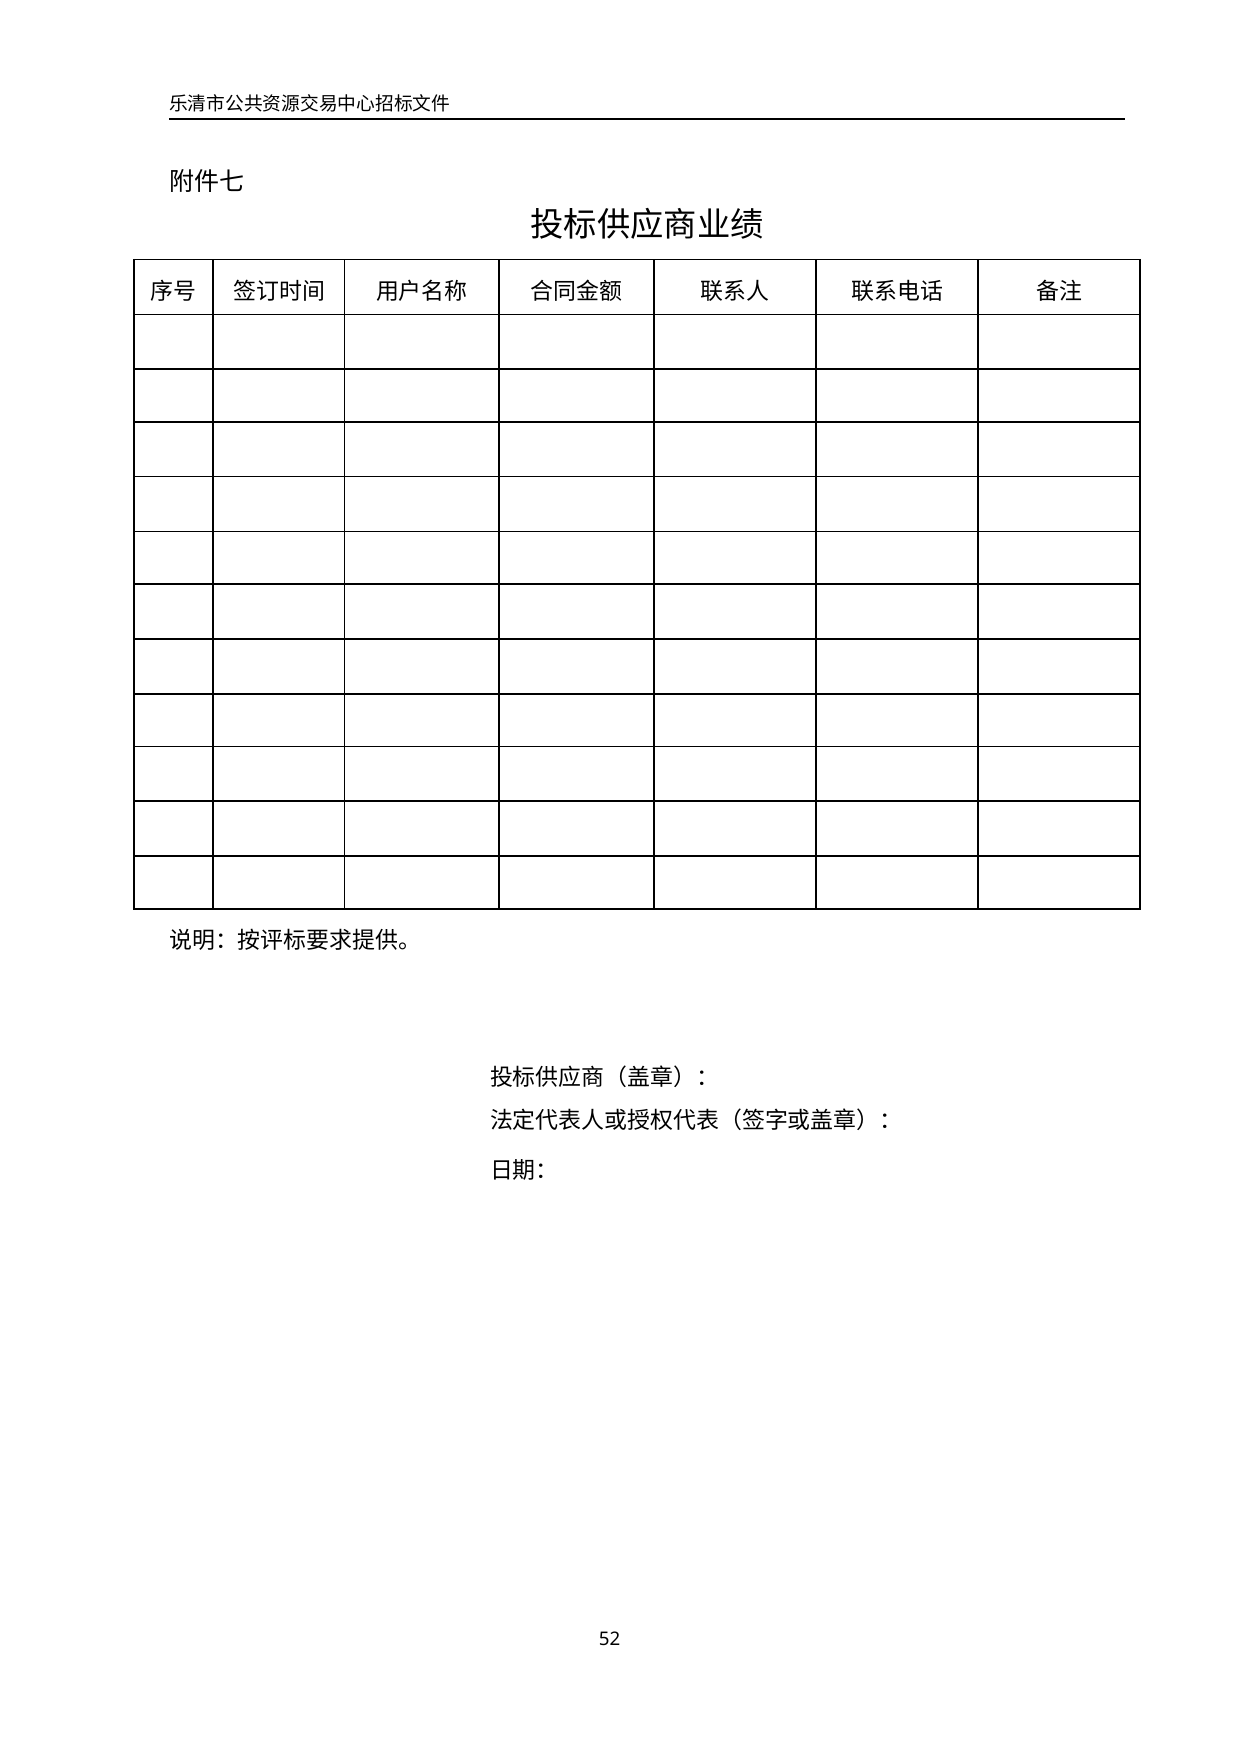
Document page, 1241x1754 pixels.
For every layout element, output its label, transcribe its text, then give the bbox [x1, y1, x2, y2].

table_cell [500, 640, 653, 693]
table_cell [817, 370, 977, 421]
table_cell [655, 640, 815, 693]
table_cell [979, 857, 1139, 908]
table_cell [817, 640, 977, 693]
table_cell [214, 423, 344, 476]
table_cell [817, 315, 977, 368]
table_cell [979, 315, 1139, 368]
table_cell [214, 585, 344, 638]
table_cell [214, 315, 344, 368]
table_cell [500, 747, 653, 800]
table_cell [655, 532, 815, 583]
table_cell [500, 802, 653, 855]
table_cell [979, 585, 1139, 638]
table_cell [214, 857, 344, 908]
text 说明：按评标要求提供。 [169, 910, 1125, 955]
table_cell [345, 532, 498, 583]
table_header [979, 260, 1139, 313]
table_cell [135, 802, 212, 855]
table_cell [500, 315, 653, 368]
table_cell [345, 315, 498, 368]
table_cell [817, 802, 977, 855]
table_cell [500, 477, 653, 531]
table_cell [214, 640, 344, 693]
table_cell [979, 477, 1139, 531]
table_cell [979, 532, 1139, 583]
text 投标供应商业绩 [169, 198, 1125, 246]
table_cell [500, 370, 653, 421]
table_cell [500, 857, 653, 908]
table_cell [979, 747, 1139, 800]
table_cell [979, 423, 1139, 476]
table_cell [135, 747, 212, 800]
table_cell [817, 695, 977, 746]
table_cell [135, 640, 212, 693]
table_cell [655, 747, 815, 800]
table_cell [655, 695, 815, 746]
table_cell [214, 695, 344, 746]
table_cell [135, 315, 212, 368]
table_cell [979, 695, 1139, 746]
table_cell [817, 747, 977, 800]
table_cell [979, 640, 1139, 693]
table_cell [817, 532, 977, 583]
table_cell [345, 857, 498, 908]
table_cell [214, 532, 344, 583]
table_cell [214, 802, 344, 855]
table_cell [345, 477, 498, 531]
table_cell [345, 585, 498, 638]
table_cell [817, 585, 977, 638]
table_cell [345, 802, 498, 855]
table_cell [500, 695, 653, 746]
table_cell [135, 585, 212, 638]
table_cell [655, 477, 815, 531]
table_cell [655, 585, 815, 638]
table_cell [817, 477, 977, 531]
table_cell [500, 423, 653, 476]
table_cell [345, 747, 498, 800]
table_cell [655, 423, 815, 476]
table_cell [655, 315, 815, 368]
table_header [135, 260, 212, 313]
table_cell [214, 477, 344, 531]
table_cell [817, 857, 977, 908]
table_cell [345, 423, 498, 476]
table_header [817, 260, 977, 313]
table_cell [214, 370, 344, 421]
text 附件七 [169, 150, 1125, 198]
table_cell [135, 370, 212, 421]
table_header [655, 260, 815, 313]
text 法定代表人或授权代表（签字或盖章）： [169, 1094, 1125, 1137]
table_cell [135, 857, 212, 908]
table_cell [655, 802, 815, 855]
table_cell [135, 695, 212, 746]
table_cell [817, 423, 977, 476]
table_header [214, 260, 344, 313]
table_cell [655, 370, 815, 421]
text 投标供应商（盖章）： [169, 1050, 1125, 1094]
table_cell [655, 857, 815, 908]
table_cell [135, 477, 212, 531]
text 日期： [169, 1137, 1125, 1185]
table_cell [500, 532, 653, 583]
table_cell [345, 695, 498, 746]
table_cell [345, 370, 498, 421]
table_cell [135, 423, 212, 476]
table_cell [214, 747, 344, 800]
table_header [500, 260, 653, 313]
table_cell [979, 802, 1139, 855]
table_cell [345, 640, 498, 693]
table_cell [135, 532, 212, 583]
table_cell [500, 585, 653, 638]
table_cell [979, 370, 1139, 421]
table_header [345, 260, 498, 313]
